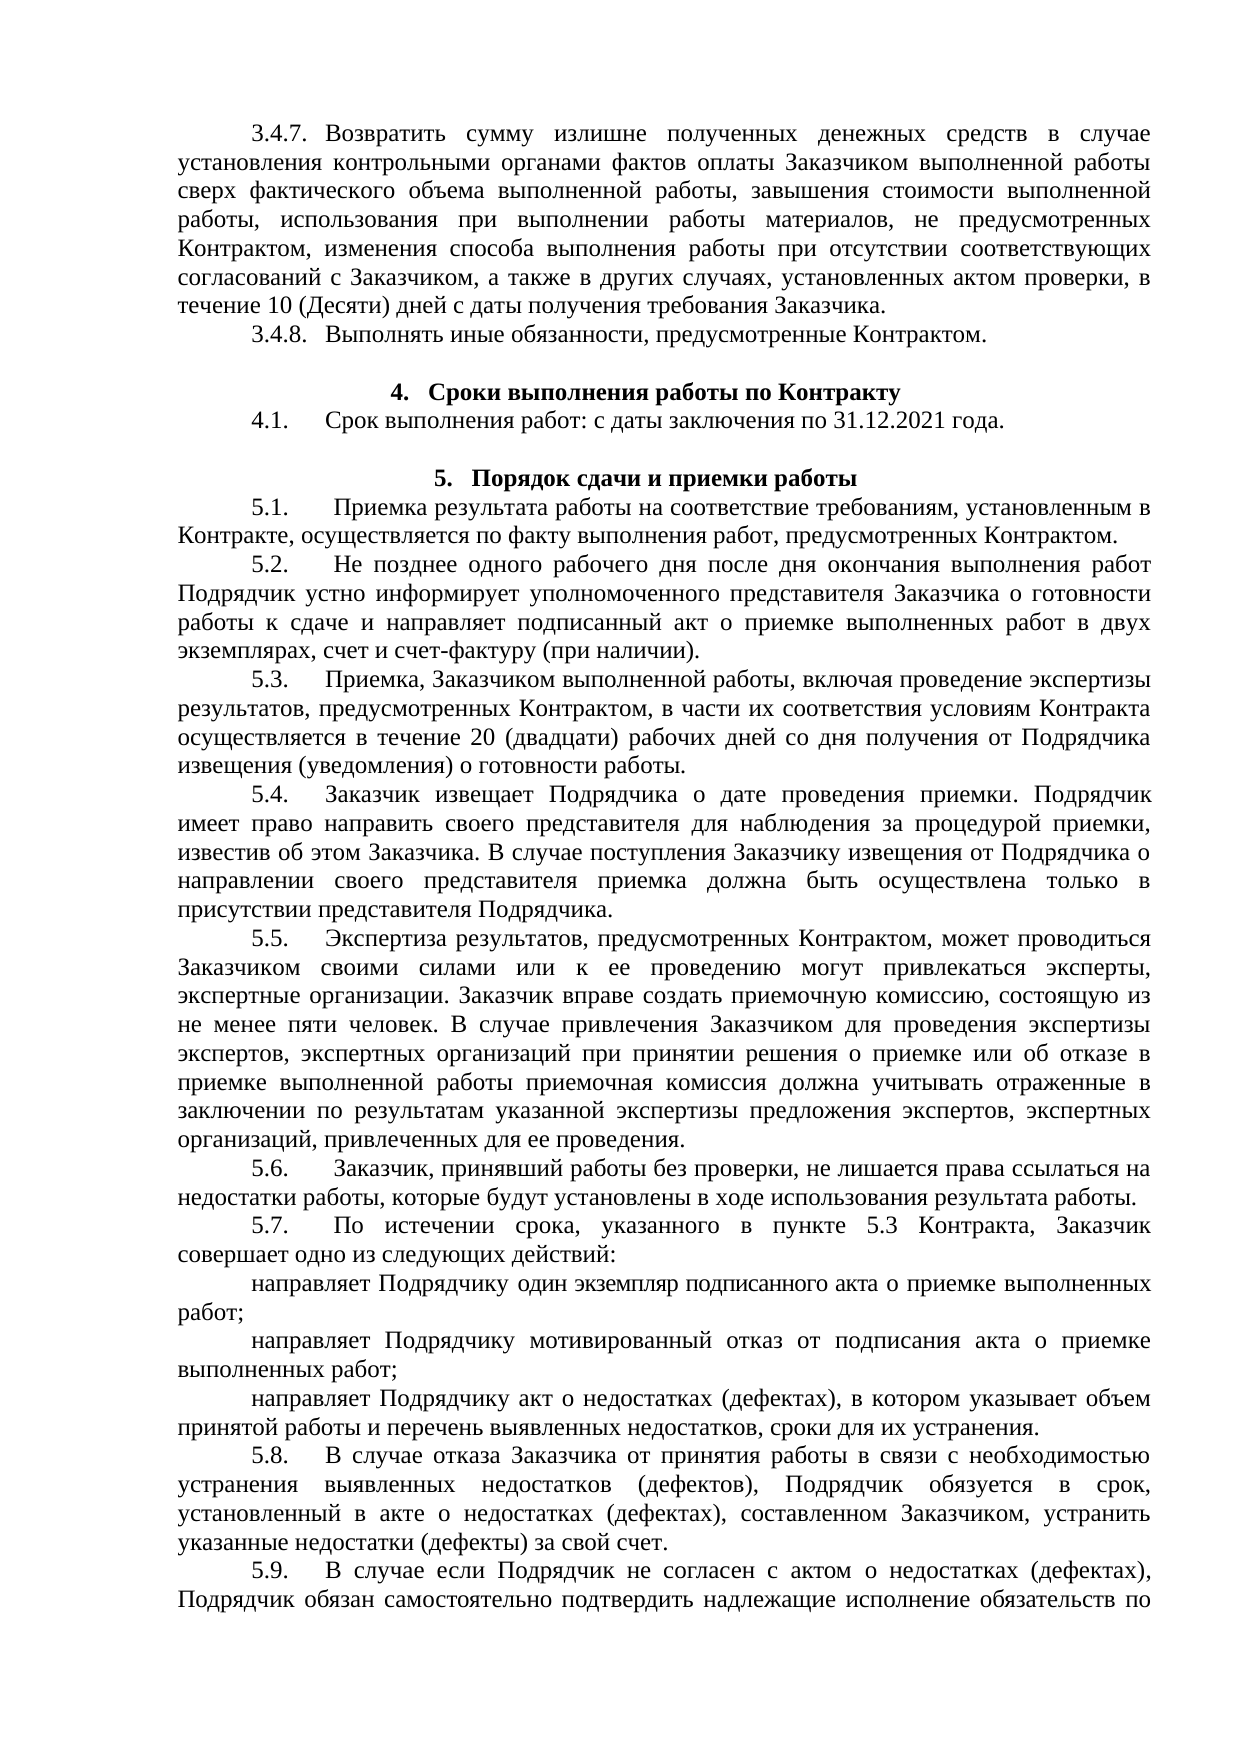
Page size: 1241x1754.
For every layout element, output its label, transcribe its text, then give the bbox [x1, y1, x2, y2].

list Не позднее одного рабочего дня после дня окончания выполнения работ Подрядчик устно информирует уполномоченного представителя Заказчика о готовности работы к сдаче и направляет подписанный акт о приемке выполненных работ в двух экземплярах, счет и счет-фактуру (при наличии). [177, 549, 1152, 664]
text направляет Подрядчику один экземпляр подписанного акта о приемке выполненных работ; [177, 1268, 1152, 1326]
list Срок выполнения работ: с даты заключения по 31.12.2021 года. [177, 406, 1152, 434]
list В случае отказа Заказчика от принятия работы в связи с необходимостью устранения выявленных недостатков (дефектов), Подрядчик обязуется в срок, установленный в акте о недостатках (дефектах), составленном Заказчиком, устранить указанные недостатки (дефекты) за свой счет. [177, 1441, 1152, 1556]
list Выполнять иные обязанности, предусмотренные Контрактом. [177, 319, 1152, 348]
text направляет Подрядчику акт о недостатках (дефектах), в котором указывает объем принятой работы и перечень выявленных недостатков, сроки для их устранения. [177, 1383, 1152, 1441]
list Сроки выполнения работы по Контракту [140, 377, 1152, 406]
list Возвратить сумму излишне полученных денежных средств в случае установления контрольными органами фактов оплаты Заказчиком выполненной работы сверх фактического объема выполненной работы, завышения стоимости выполненной работы, использования при выполнении работы материалов, не предусмотренных Контрактом, изменения способа выполнения работы при отсутствии соответствующих согласований с Заказчиком, а также в других случаях, установленных актом проверки, в течение 10 (Десяти) дней с даты получения требования Заказчика. [177, 118, 1152, 319]
text направляет Подрядчику мотивированный отказ от подписания акта о приемке выполненных работ; [177, 1326, 1152, 1383]
list Приемка результата работы на соответствие требованиям, установленным в Контракте, осуществляется по факту выполнения работ, предусмотренных Контрактом. [177, 492, 1152, 549]
list По истечении срока, указанного в пункте 5.3 Контракта, Заказчик совершает одно из следующих действий: [177, 1211, 1152, 1268]
list Заказчик, принявший работы без проверки, не лишается права ссылаться на недостатки работы, которые будут установлены в ходе использования результата работы. [177, 1153, 1152, 1211]
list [177, 1556, 1152, 1613]
list Экспертиза результатов, предусмотренных Контрактом, может проводиться Заказчиком своими силами или к ее проведению могут привлекаться эксперты, экспертные организации. Заказчик вправе создать приемочную комиссию, состоящую из не менее пяти человек. В случае привлечения Заказчиком для проведения экспертизы экспертов, экспертных организаций при принятии решения о приемке или об отказе в приемке выполненной работы приемочная комиссия должна учитывать отраженные в заключении по результатам указанной экспертизы предложения экспертов, экспертных организаций, привлеченных для ее проведения. [177, 923, 1152, 1153]
list Заказчик извещает Подрядчика о дате проведения приемки. Подрядчик имеет право направить своего представителя для наблюдения за процедурой приемки, известив об этом Заказчика. В случае поступления Заказчику извещения от Подрядчика о направлении своего представителя приемка должна быть осуществлена только в присутствии представителя Подрядчика. [177, 779, 1152, 923]
list Приемка, Заказчиком выполненной работы, включая проведение экспертизы результатов, предусмотренных Контрактом, в части их соответствия условиям Контракта осуществляется в течение 20 (двадцати) рабочих дней со дня получения от Подрядчика извещения (уведомления) о готовности работы. [177, 664, 1152, 779]
list Порядок сдачи и приемки работы [140, 463, 1152, 492]
